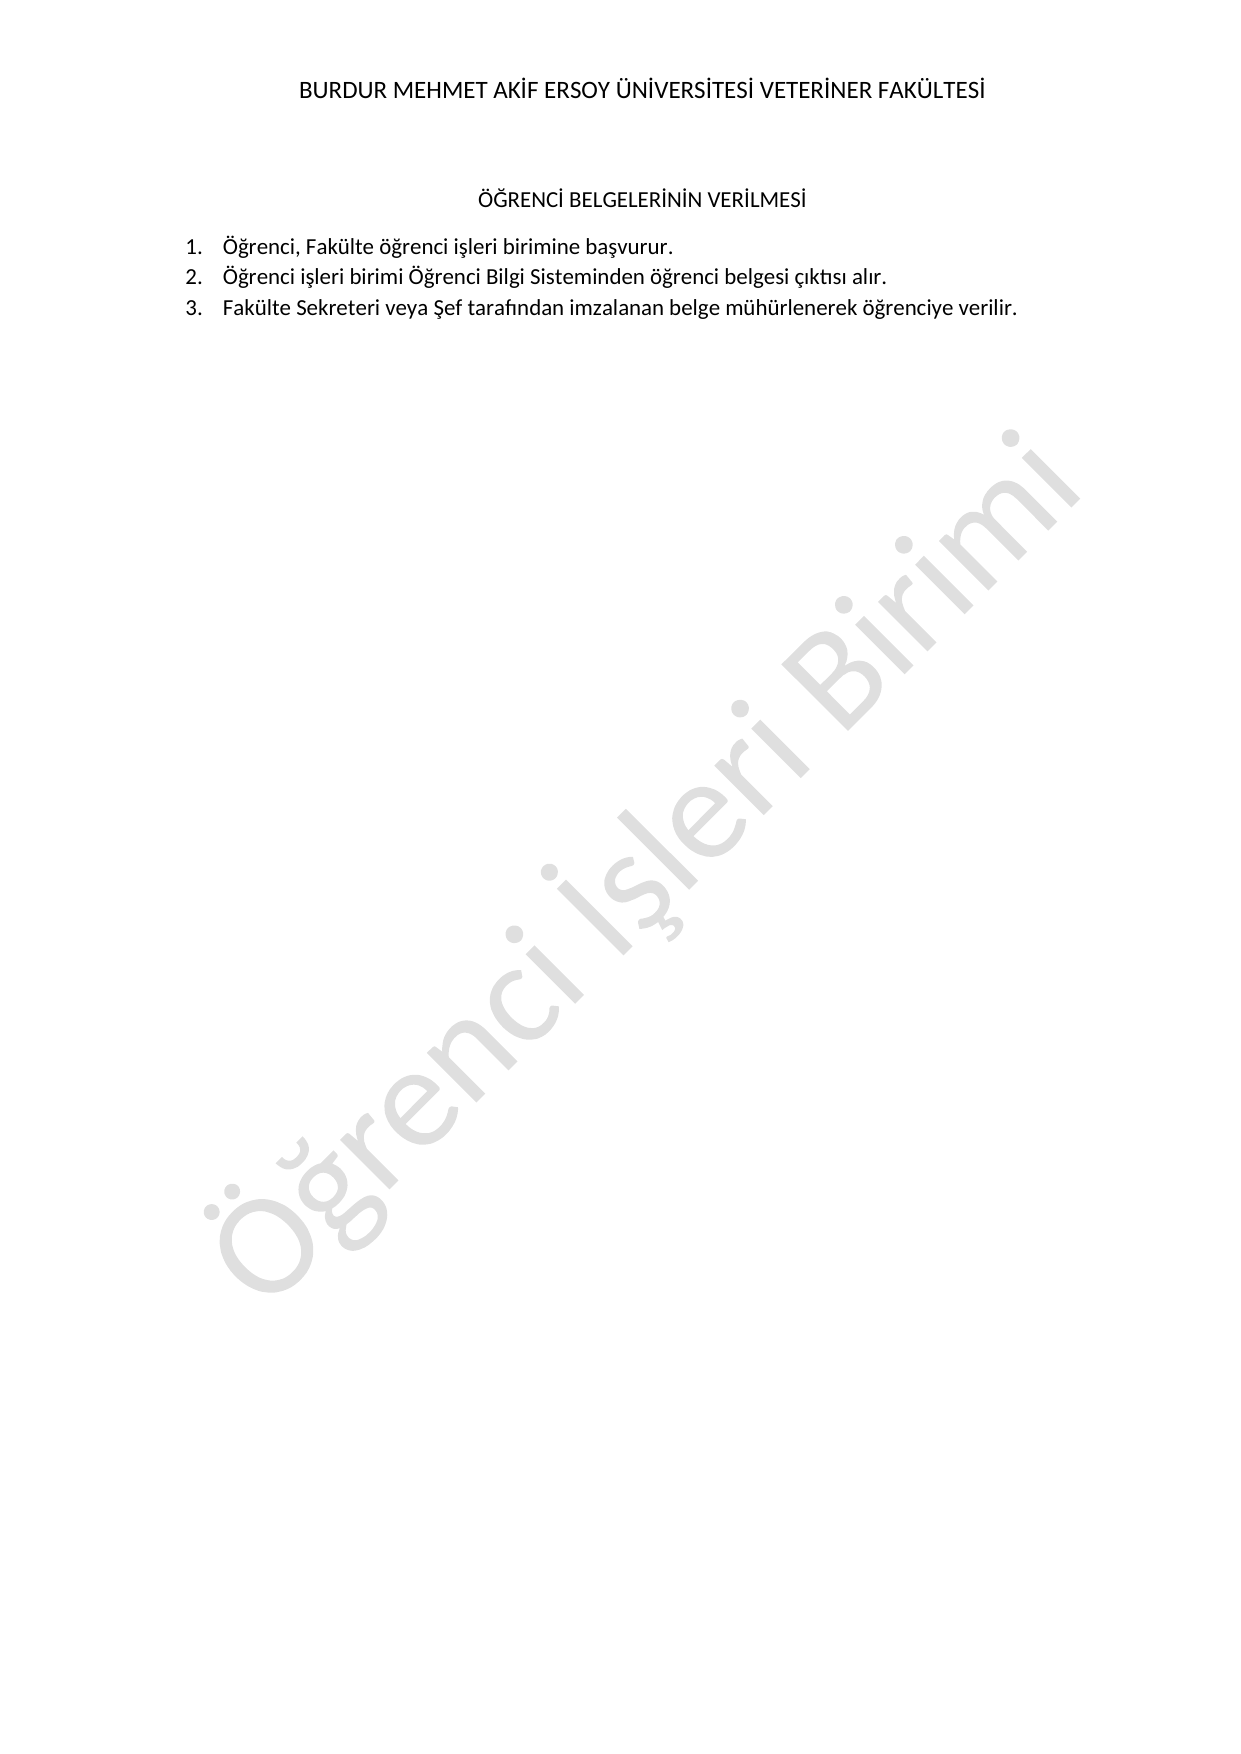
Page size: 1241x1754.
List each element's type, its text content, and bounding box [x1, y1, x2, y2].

list Fakülte Sekreteri veya Şef tarafından imzalanan belge mühürlenerek öğrenciye verilir. [185, 293, 1137, 321]
text ÖĞRENCİ BELGELERİNİN VERİLMESİ [148, 185, 1137, 213]
list Öğrenci işleri birimi Öğrenci Bilgi Sisteminden öğrenci belgesi çıktısı alır. [185, 262, 1137, 291]
list Öğrenci, Fakülte öğrenci işleri birimine başvurur. [185, 232, 1137, 260]
